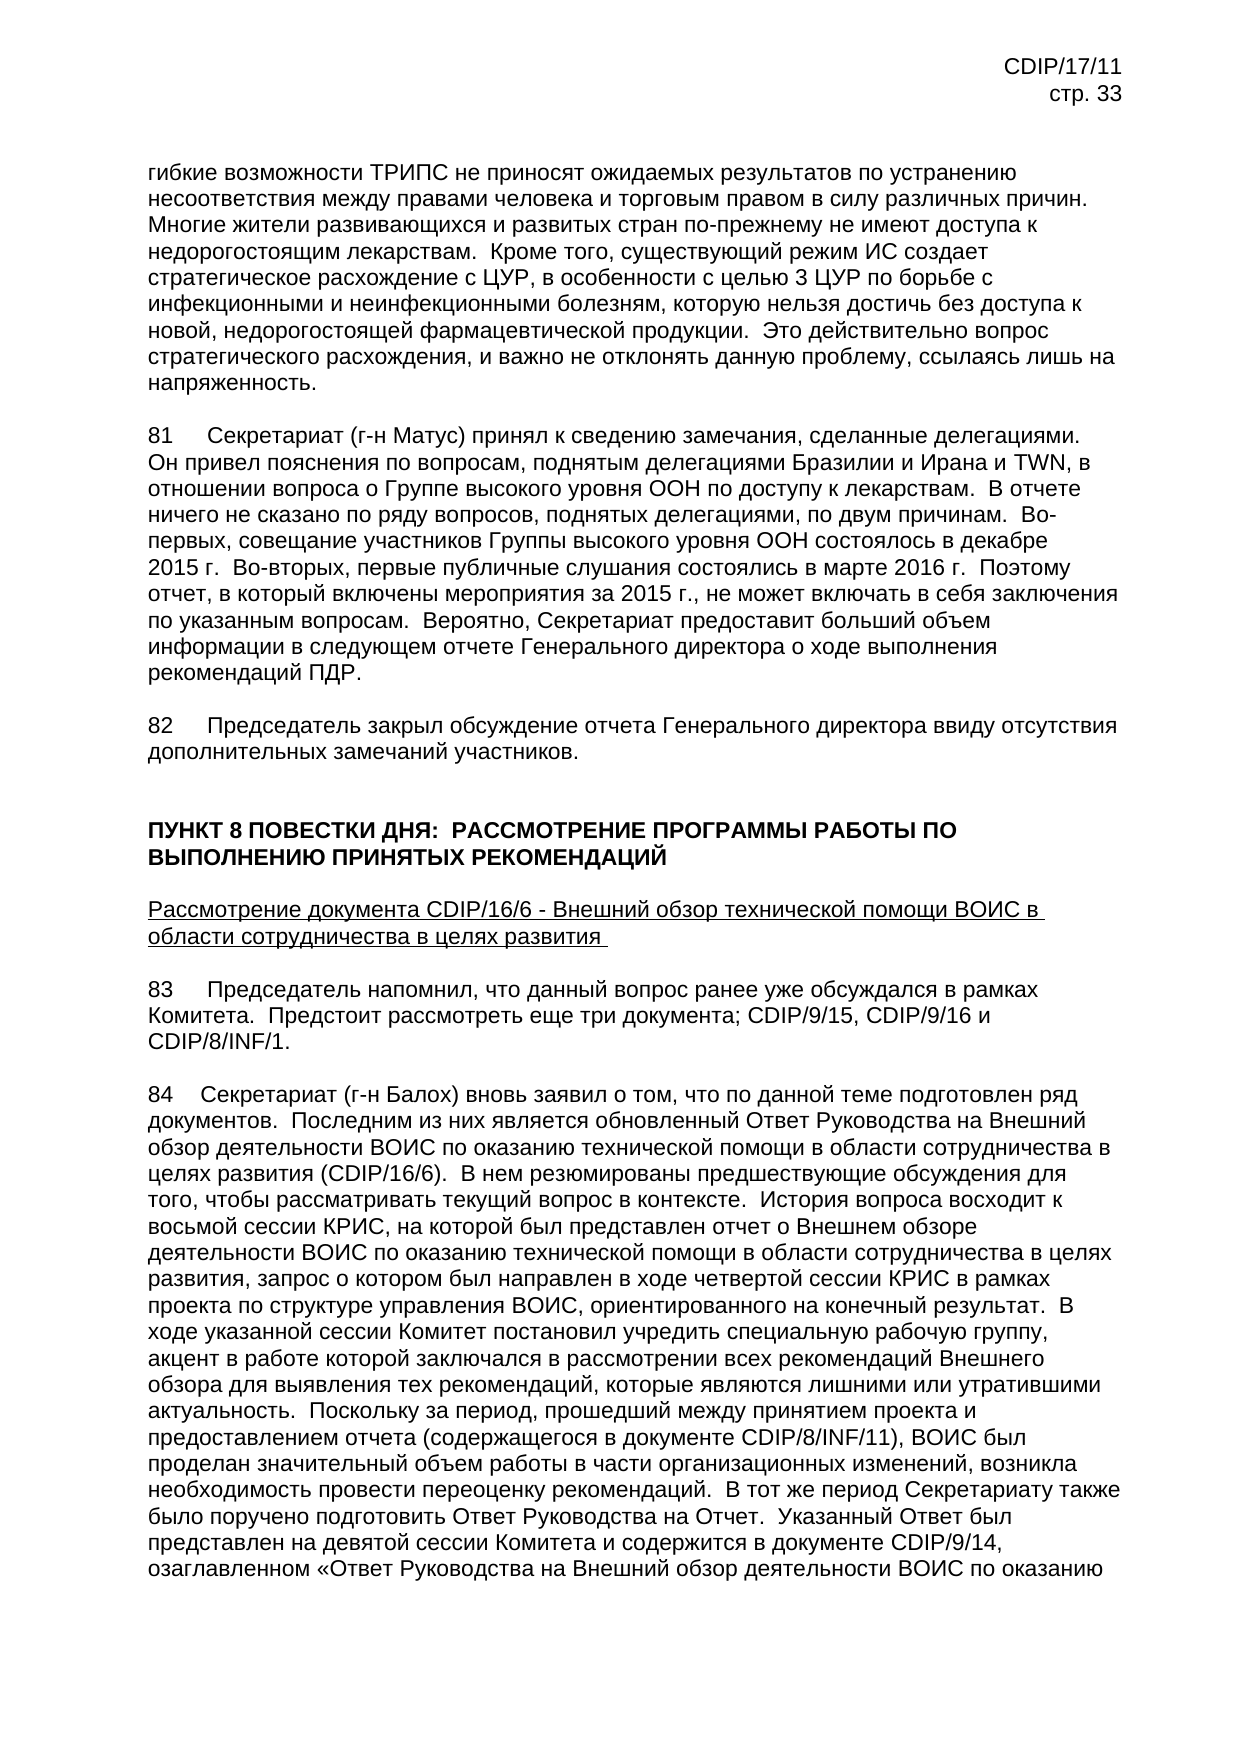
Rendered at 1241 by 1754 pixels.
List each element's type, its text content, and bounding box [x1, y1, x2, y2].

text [148, 1081, 1122, 1582]
text Председатель закрыл обсуждение отчета Генерального директора ввиду отсутствия дополнительных замечаний участников. [148, 712, 1122, 765]
text Рассмотрение документа CDIP/16/6 - Внешний обзор технической помощи ВОИС в области сотрудничества в целях развития [148, 896, 1122, 949]
text Председатель напомнил, что данный вопрос ранее уже обсуждался в рамках Комитета. Предстоит рассмотреть еще три документа; CDIP/9/15, CDIP/9/16 и CDIP/8/INF/1. [148, 976, 1122, 1054]
text ПУНКТ 8 ПОВЕСТКИ ДНЯ: РАССМОТРЕНИЕ ПРОГРАММЫ РАБОТЫ ПО ВЫПОЛНЕНИЮ ПРИНЯТЫХ РЕКОМЕНДАЦИЙ [148, 817, 1122, 870]
text Секретариат (г-н Матус) принял к сведению замечания, сделанные делегациями. Он привел пояснения по вопросам, поднятым делегациями Бразилии и Ирана и TWN, в отношении вопроса о Группе высокого уровня ООН по доступу к лекарствам. В отчете ничего не сказано по ряду вопросов, поднятых делегациями, по двум причинам. Во-первых, совещание участников Группы высокого уровня ООН состоялось в декабре 2015 г. Во-вторых, первые публичные слушания состоялись в марте 2016 г. Поэтому отчет, в который включены мероприятия за 2015 г., не может включать в себя заключения по указанным вопросам. Вероятно, Секретариат предоставит больший объем информации в следующем отчете Генерального директора о ходе выполнения рекомендаций ПДР. [148, 422, 1122, 686]
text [148, 158, 1122, 396]
